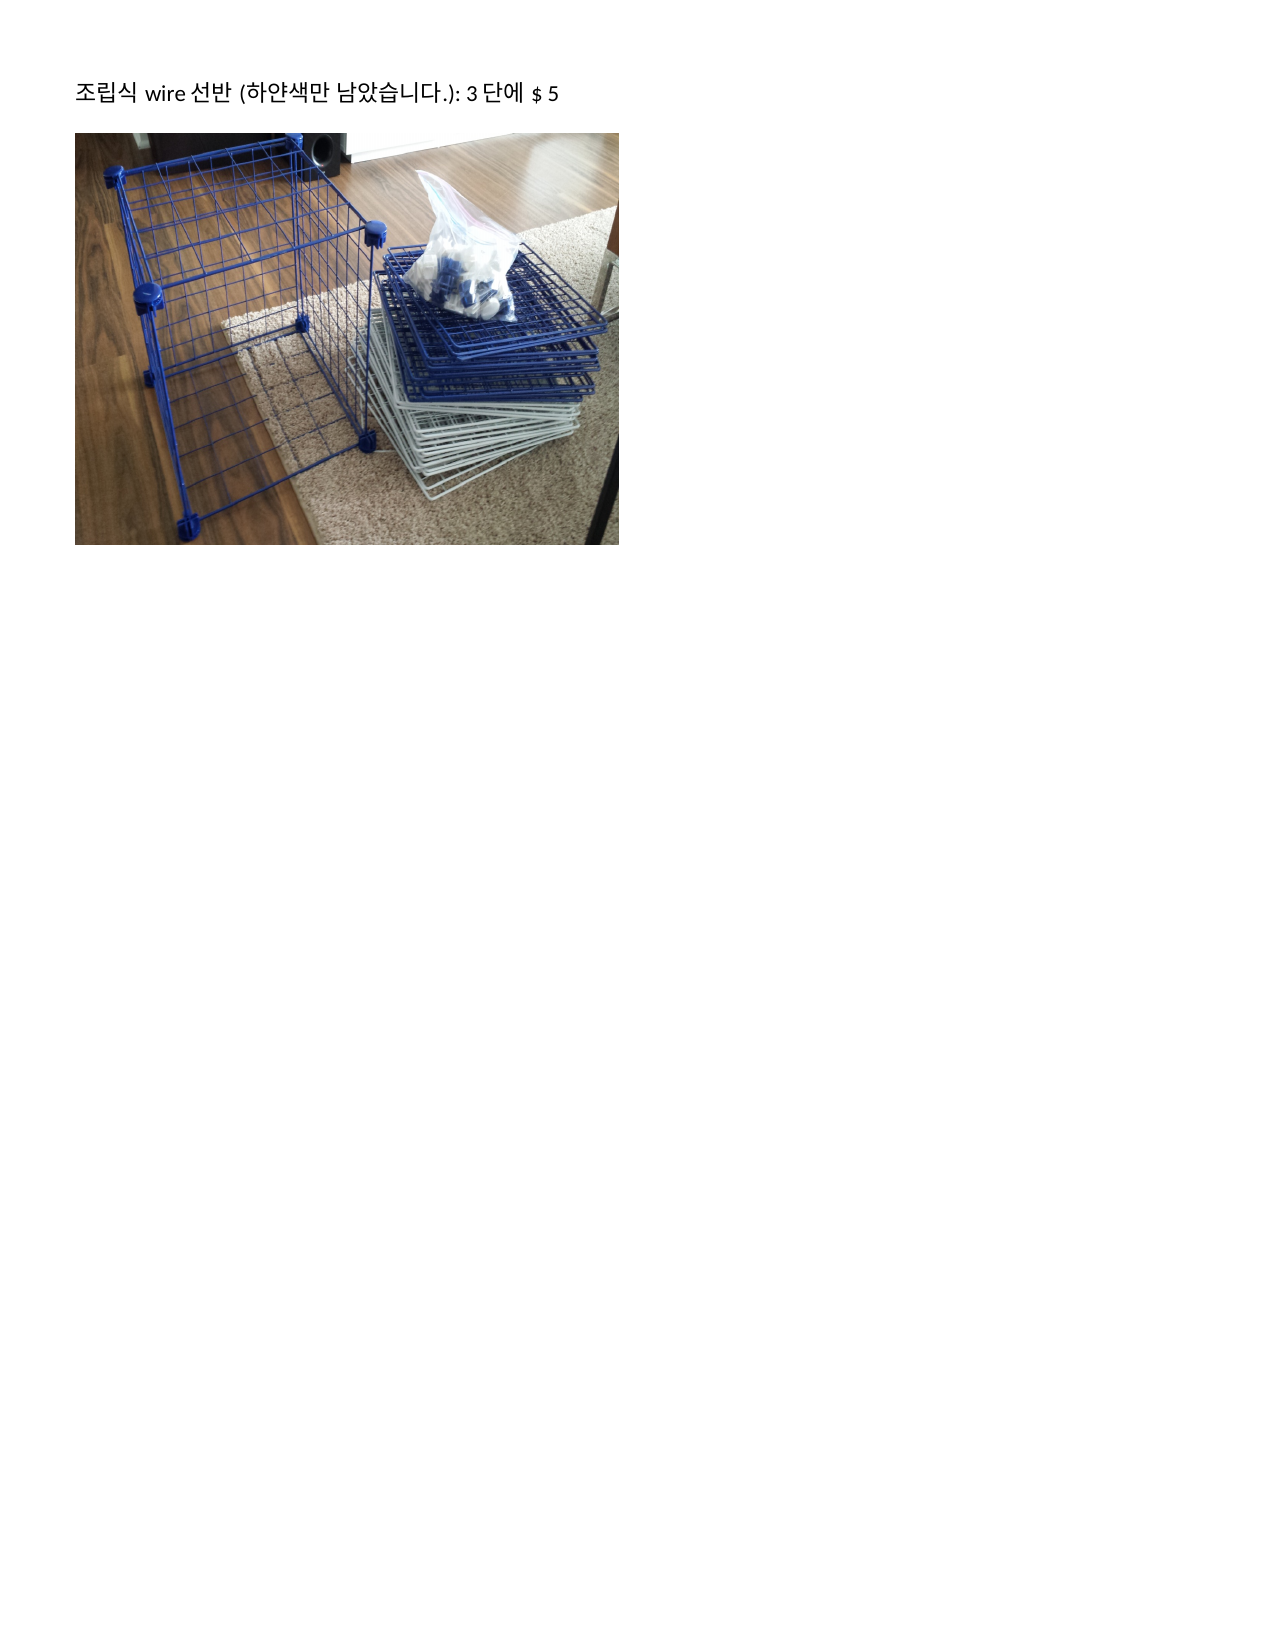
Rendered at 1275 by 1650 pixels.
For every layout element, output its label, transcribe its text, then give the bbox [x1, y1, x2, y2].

text 조립식 wire선반 (하얀색만 남았습니다.): 3단에 $ 5 [75, 75, 1200, 108]
picture [75, 133, 619, 545]
